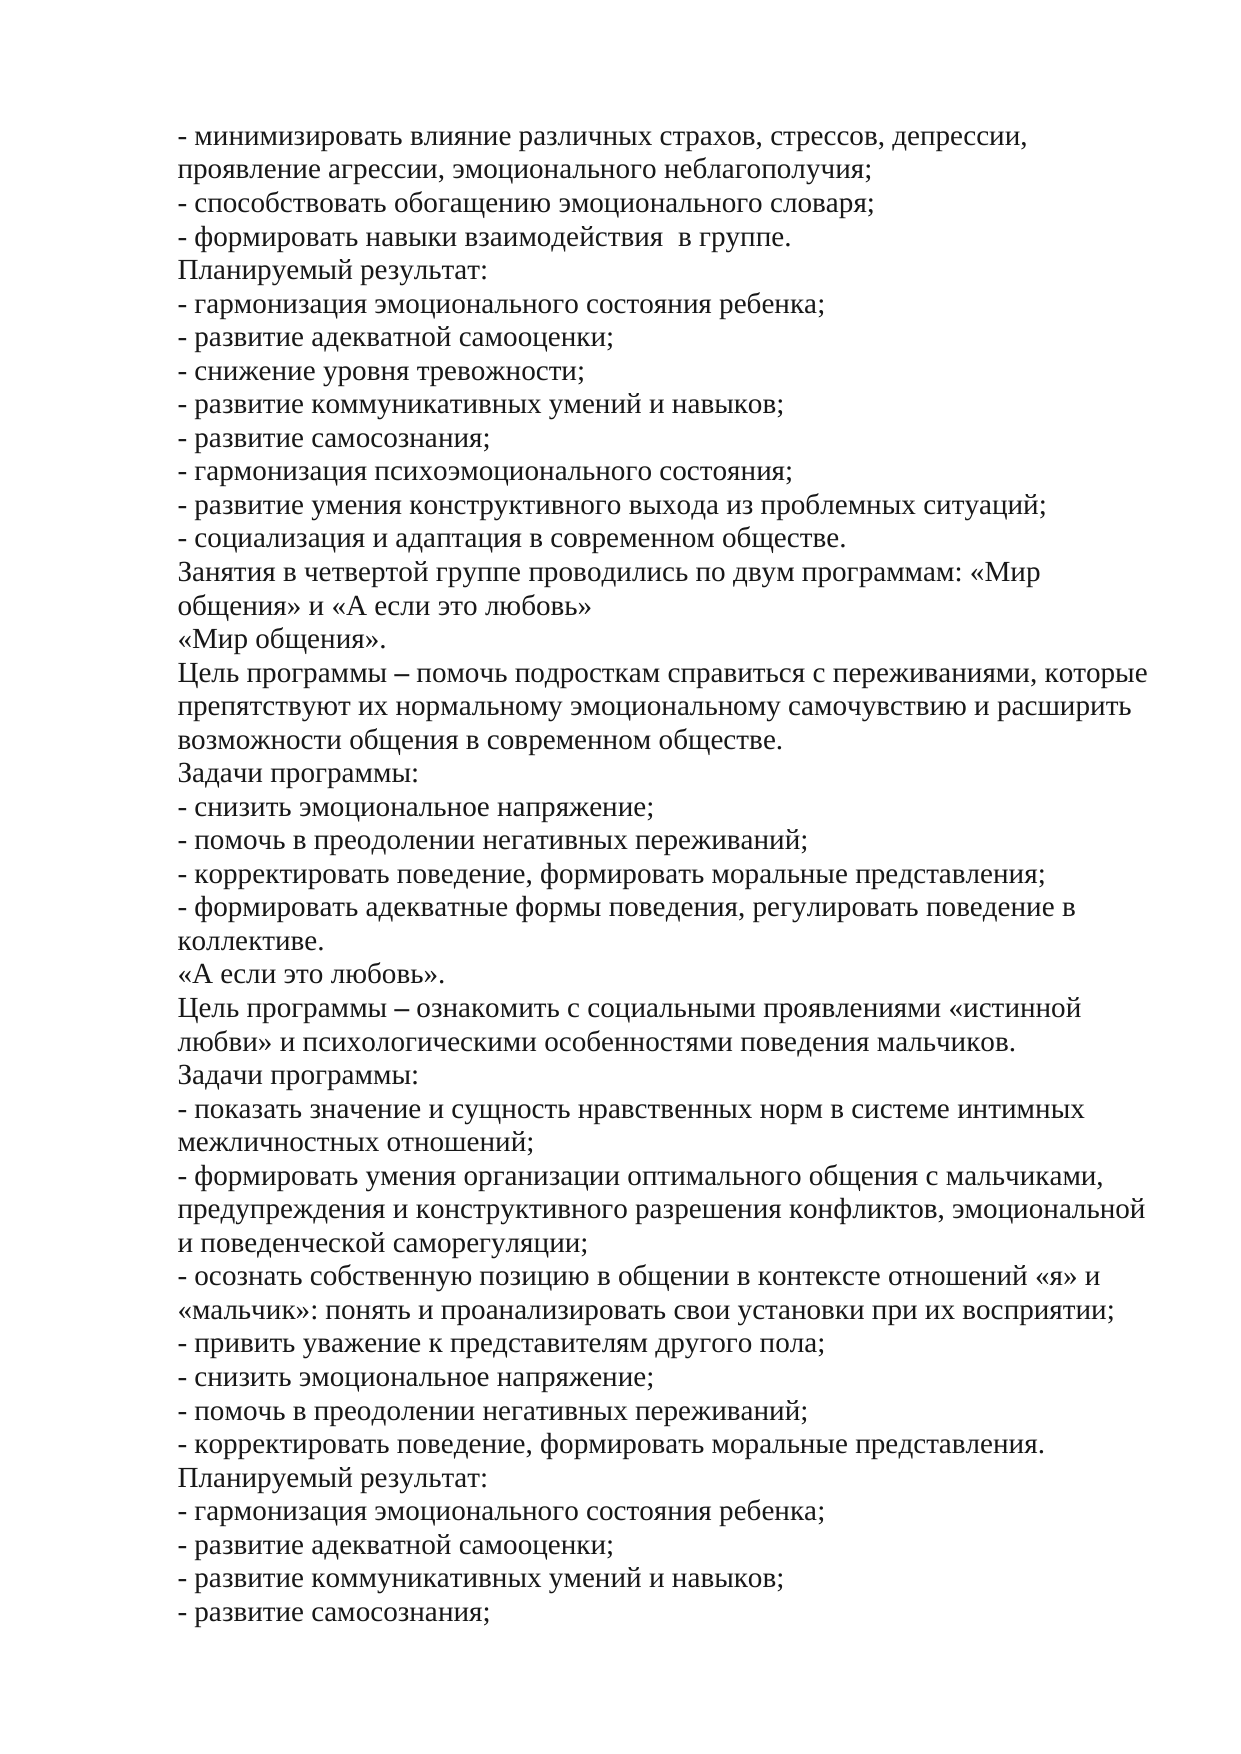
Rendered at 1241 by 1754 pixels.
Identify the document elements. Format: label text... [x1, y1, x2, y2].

text Планируемый результат: [177, 252, 1152, 286]
text - формировать адекватные формы поведения, регулировать поведение в коллективе. [177, 889, 1152, 957]
text - снизить эмоциональное напряжение; [177, 1359, 1152, 1393]
text - развитие самосознания; [177, 420, 1152, 453]
text - социализация и адаптация в современном обществе. [177, 521, 1152, 554]
text Планируемый результат: [177, 1460, 1152, 1493]
text Занятия в четвертой группе проводились по двум программам: «Мир общения» и «А если это любовь» [177, 554, 1152, 621]
text - развитие коммуникативных умений и навыков; [177, 386, 1152, 420]
text - гармонизация психоэмоционального состояния; [177, 453, 1152, 487]
text - развитие адекватной самооценки; [177, 319, 1152, 353]
text - развитие умения конструктивного выхода из проблемных ситуаций; [177, 487, 1152, 521]
text - гармонизация эмоционального состояния ребенка; [177, 286, 1152, 319]
text - осознать собственную позицию в общении в контексте отношений «я» и «мальчик»: понять и проанализировать свои установки при их восприятии; [177, 1258, 1152, 1326]
text - минимизировать влияние различных страхов, стрессов, депрессии, проявление агрессии, эмоционального неблагополучия; [177, 118, 1152, 185]
text Задачи программы: [177, 755, 1152, 789]
text - помочь в преодолении негативных переживаний; [177, 822, 1152, 856]
text - снижение уровня тревожности; [177, 353, 1152, 386]
text - развитие коммуникативных умений и навыков; [177, 1560, 1152, 1594]
text - привить уважение к представителям другого пола; [177, 1326, 1152, 1359]
text - помочь в преодолении негативных переживаний; [177, 1393, 1152, 1426]
text - корректировать поведение, формировать моральные представления; [177, 856, 1152, 889]
text - развитие адекватной самооценки; [177, 1527, 1152, 1560]
text - формировать умения организации оптимального общения с мальчиками, предупреждения и конструктивного разрешения конфликтов, эмоциональной и поведенческой саморегуляции; [177, 1158, 1152, 1258]
text «Мир общения». [177, 621, 1152, 655]
text Цель программы – ознакомить с социальными проявлениями «истинной любви» и психологическими особенностями поведения мальчиков. [177, 990, 1152, 1057]
text - показать значение и сущность нравственных норм в системе интимных межличностных отношений; [177, 1091, 1152, 1158]
text - корректировать поведение, формировать моральные представления. [177, 1426, 1152, 1460]
text - формировать навыки взаимодействия в группе. [177, 219, 1152, 252]
text - развитие самосознания; [177, 1594, 1152, 1627]
text Цель программы – помочь подросткам справиться с переживаниями, которые препятствуют их нормальному эмоциональному самочувствию и расширить возможности общения в современном обществе. [177, 655, 1152, 755]
text - способствовать обогащению эмоционального словаря; [177, 185, 1152, 219]
text Задачи программы: [177, 1057, 1152, 1091]
text - снизить эмоциональное напряжение; [177, 789, 1152, 822]
text - гармонизация эмоционального состояния ребенка; [177, 1493, 1152, 1527]
text «А если это любовь». [177, 957, 1152, 990]
